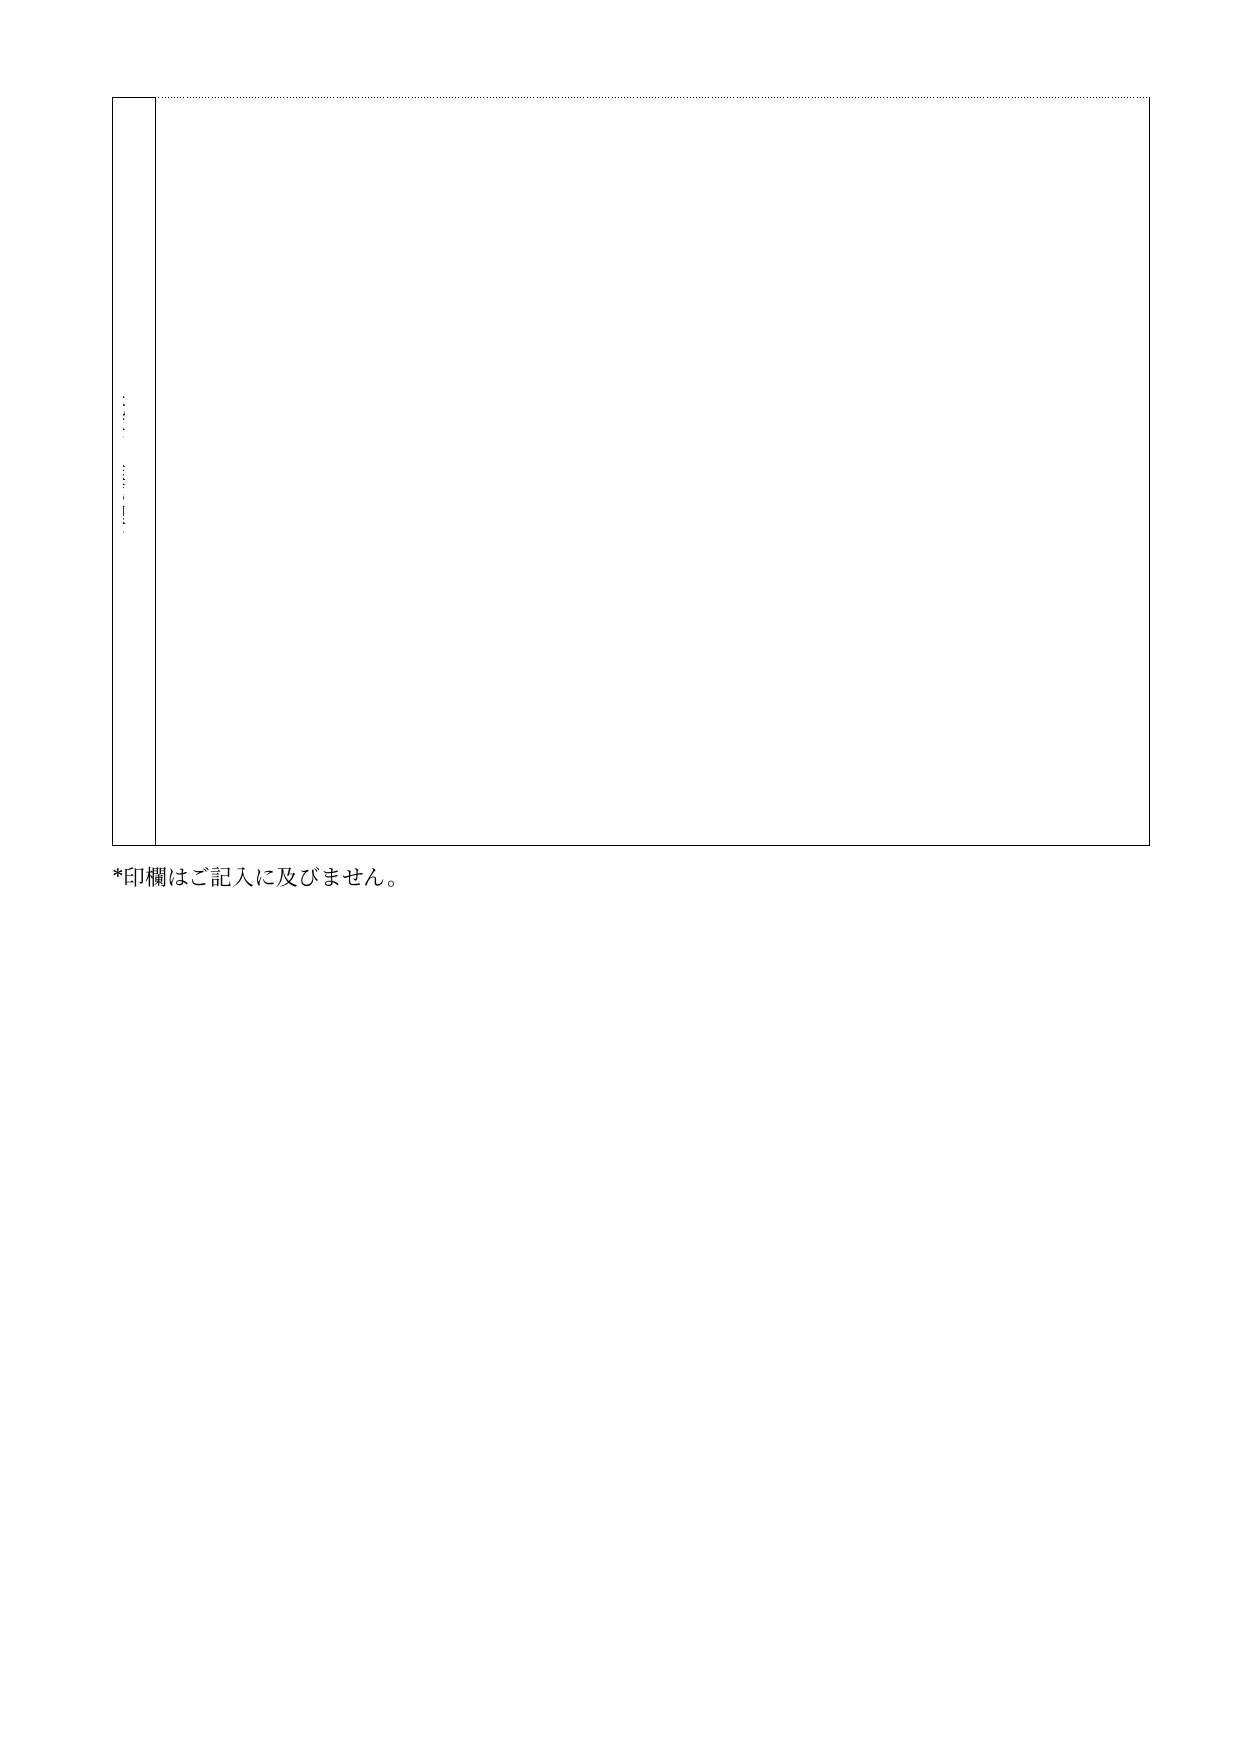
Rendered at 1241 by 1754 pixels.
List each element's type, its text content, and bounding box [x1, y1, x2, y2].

table_cell 概要と推薦理由 [113, 98, 155, 845]
table_cell [156, 97, 1149, 845]
text *印欄はご記入に及びません。 [112, 846, 1128, 906]
